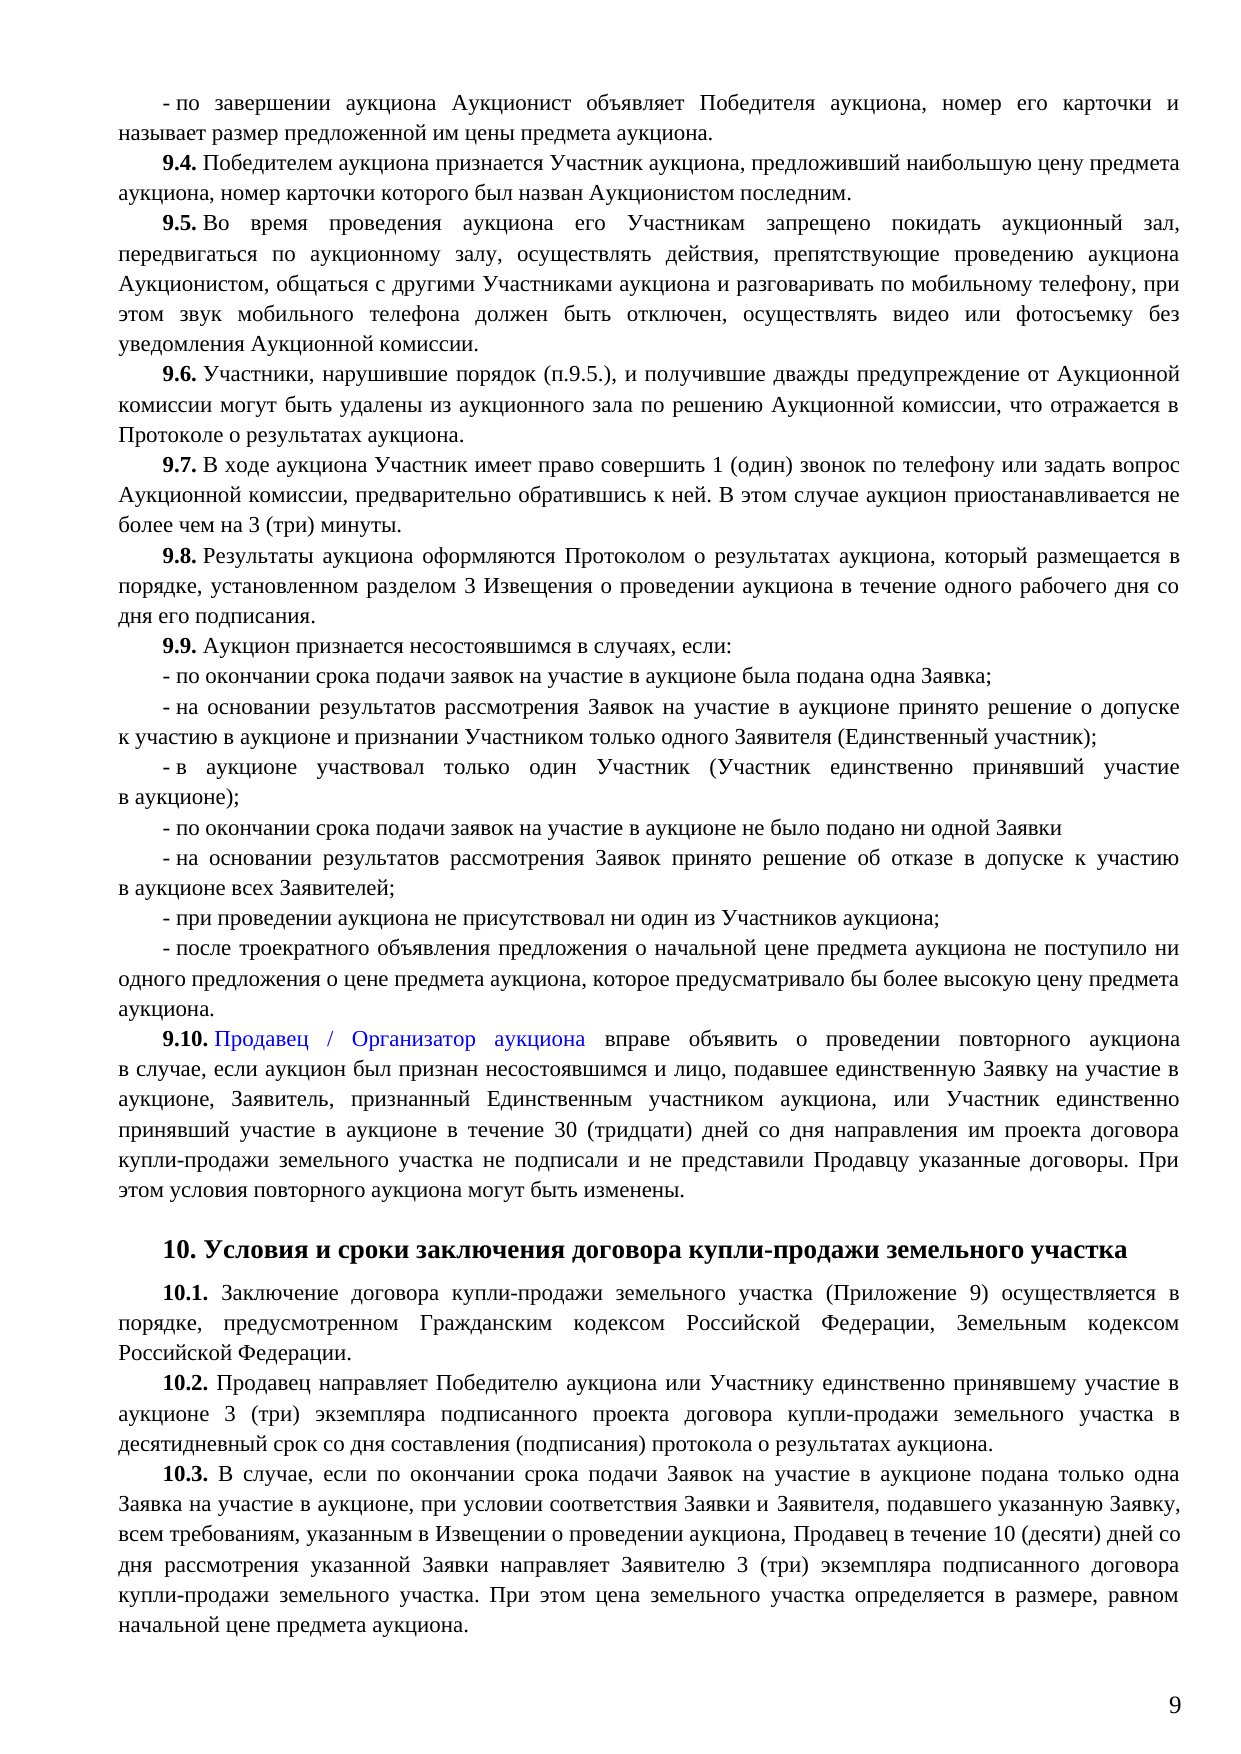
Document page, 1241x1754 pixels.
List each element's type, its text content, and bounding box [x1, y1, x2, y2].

text 10.2. Продавец направляет Победителю аукциона или Участнику единственно принявшему участие в аукционе 3 (три) экземпляра подписанного проекта договора купли-продажи земельного участка в десятидневный срок со дня составления (подписания) протокола о результатах аукциона. [118, 1369, 1181, 1456]
text 9.6. Участники, нарушившие порядок (п.9.5.), и получившие дважды предупреждение от Аукционной комиссии могут быть удалены из аукционного зала по решению Аукционной комиссии, что отражается в Протоколе о результатах аукциона. [118, 361, 1181, 447]
text 10.3. В случае, если по окончании срока подачи Заявок на участие в аукционе подана только одна Заявка на участие в аукционе, при условии соответствия Заявки и Заявителя, подавшего указанную Заявку, всем требованиям, указанным в Извещении о проведении аукциона, Продавец в течение 10 (десяти) дней со дня рассмотрения указанной Заявки направляет Заявителю 3 (три) экземпляра подписанного договора купли-продажи земельного участка. При этом цена земельного участка определяется в размере, равном начальной цене предмета аукциона. [118, 1460, 1181, 1637]
text - на основании результатов рассмотрения Заявок на участие в аукционе принято решение о допуске к участию в аукционе и признании Участником только одного Заявителя (Единственный участник); [118, 693, 1181, 749]
text 9.4. Победителем аукциона признается Участник аукциона, предложивший наибольшую цену предмета аукциона, номер карточки которого был назван Аукционистом последним. [118, 149, 1181, 206]
text - по окончании срока подачи заявок на участие в аукционе была подана одна Заявка; [118, 663, 1181, 689]
text - при проведении аукциона не присутствовал ни один из Участников аукциона; [118, 904, 1181, 931]
text 10.1. Заключение договора купли-продажи земельного участка (Приложение 9) осуществляется в порядке, предусмотренном Гражданским кодексом Российской Федерации, Земельным кодексом Российской Федерации. [118, 1279, 1181, 1366]
text 9.7. В ходе аукциона Участник имеет право совершить 1 (один) звонок по телефону или задать вопрос Аукционной комиссии, предварительно обратившись к ней. В этом случае аукцион приостанавливается не более чем на 3 (три) минуты. [118, 451, 1181, 538]
text - на основании результатов рассмотрения Заявок принято решение об отказе в допуске к участию в аукционе всех Заявителей; [118, 844, 1181, 900]
text 9.10. Продавец / Организатор аукциона вправе объявить о проведении повторного аукциона в случае, если аукцион был признан несостоявшимся и лицо, подавшее единственную Заявку на участие в аукционе, Заявитель, признанный Единственным участником аукциона, или Участник единственно принявший участие в аукционе в течение 30 (тридцати) дней со дня направления им проекта договора купли-продажи земельного участка не подписали и не представили Продавцу указанные договоры. При этом условия повторного аукциона могут быть изменены. [118, 1025, 1181, 1202]
text - в аукционе участвовал только один Участник (Участник единственно принявший участие в аукционе); [118, 753, 1181, 810]
text 9.9. Аукцион признается несостоявшимся в случаях, если: [118, 632, 1181, 659]
text - по завершении аукциона Аукционист объявляет Победителя аукциона, номер его карточки и называет размер предложенной им цены предмета аукциона. [118, 89, 1181, 145]
text 9.8. Результаты аукциона оформляются Протоколом о результатах аукциона, который размещается в порядке, установленном разделом 3 Извещения о проведении аукциона в течение одного рабочего дня со дня его подписания. [118, 542, 1181, 628]
text 9.5. Во время проведения аукциона его Участникам запрещено покидать аукционный зал, передвигаться по аукционному залу, осуществлять действия, препятствующие проведению аукциона Аукционистом, общаться с другими Участниками аукциона и разговаривать по мобильному телефону, при этом звук мобильного телефона должен быть отключен, осуществлять видео или фотосъемку без уведомления Аукционной комиссии. [118, 209, 1181, 357]
subtitle 10. Условия и сроки заключения договора купли-продажи земельного участка [162, 1233, 1181, 1264]
text - после троекратного объявления предложения о начальной цене предмета аукциона не поступило ни одного предложения о цене предмета аукциона, которое предусматривало бы более высокую цену предмета аукциона. [118, 934, 1181, 1021]
text - по окончании срока подачи заявок на участие в аукционе не было подано ни одной Заявки [118, 814, 1181, 840]
